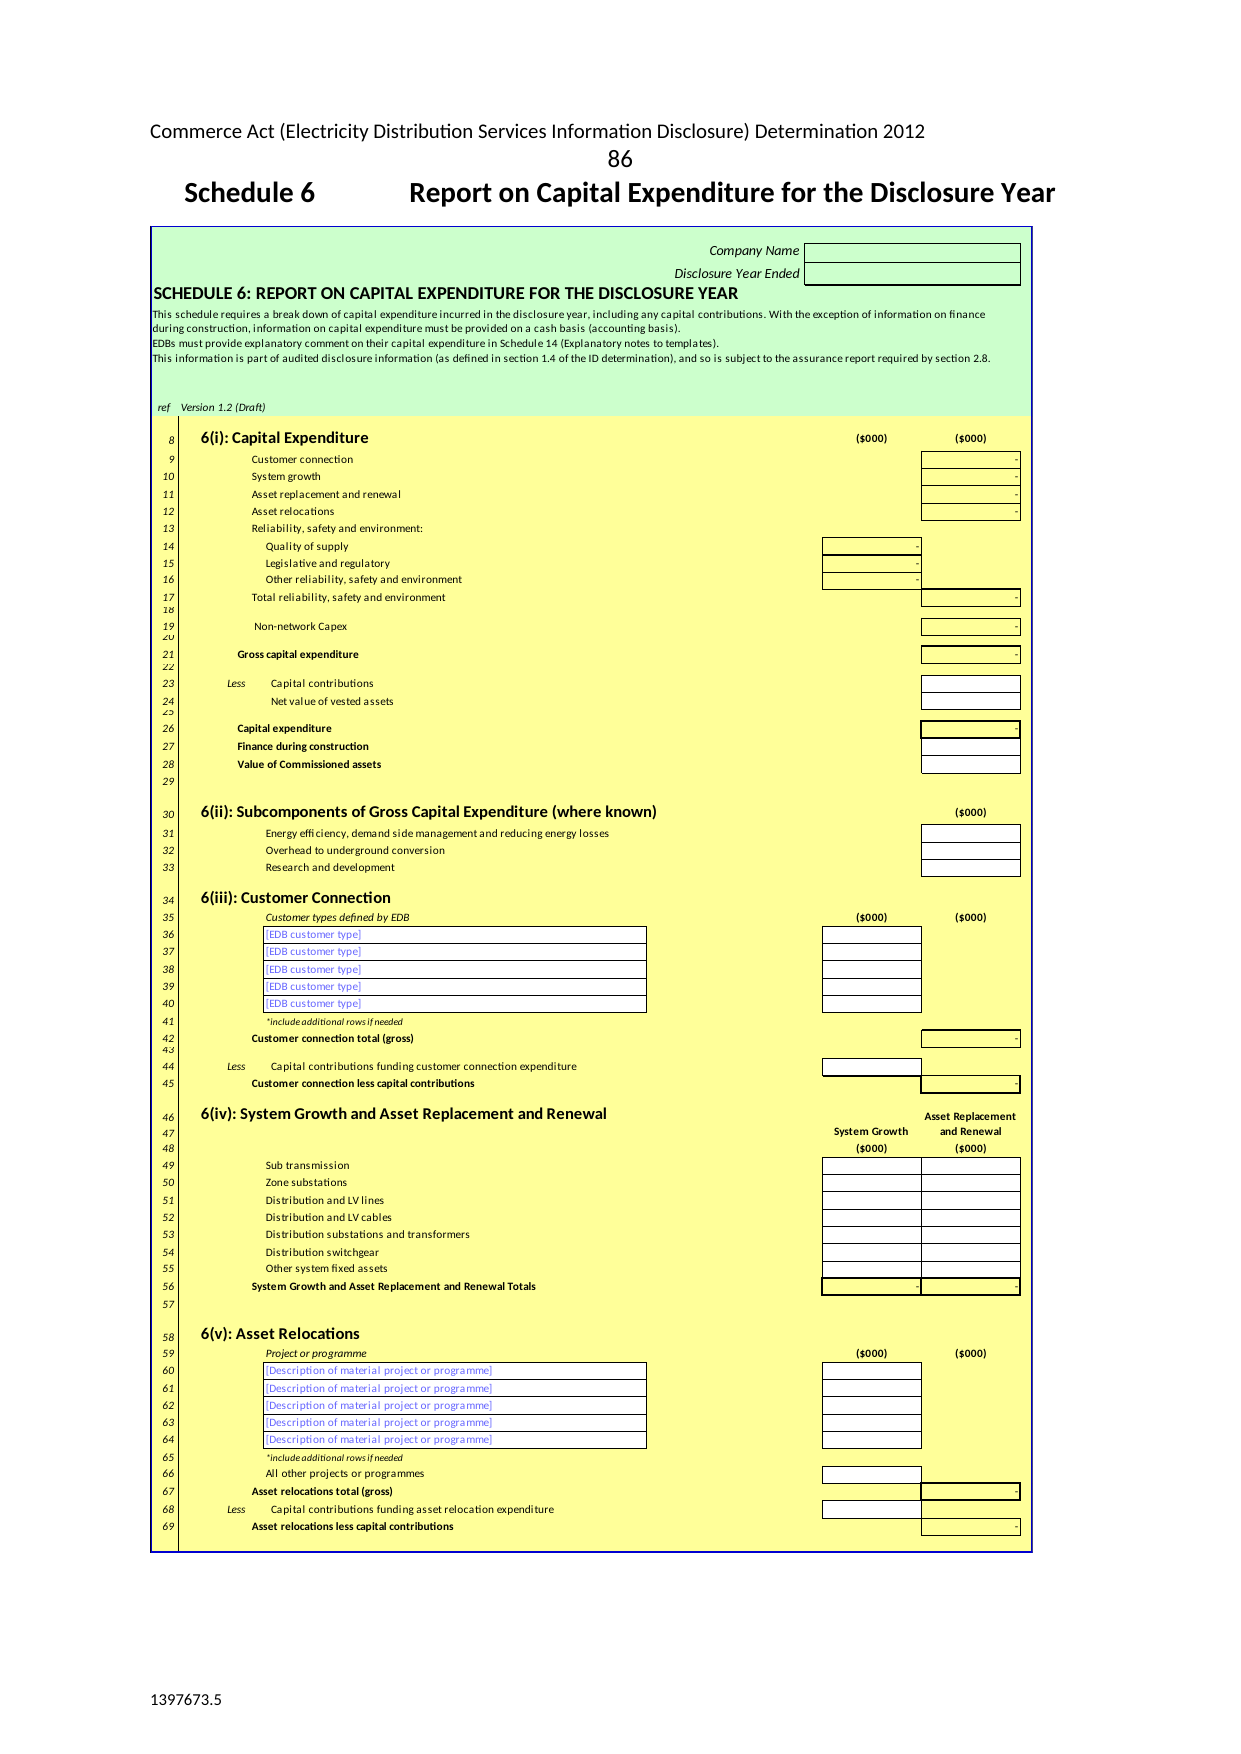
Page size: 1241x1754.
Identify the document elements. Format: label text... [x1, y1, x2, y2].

subtitle Schedule 6 Report on Capital Expenditure for the Disclosure Year [150, 174, 1090, 210]
